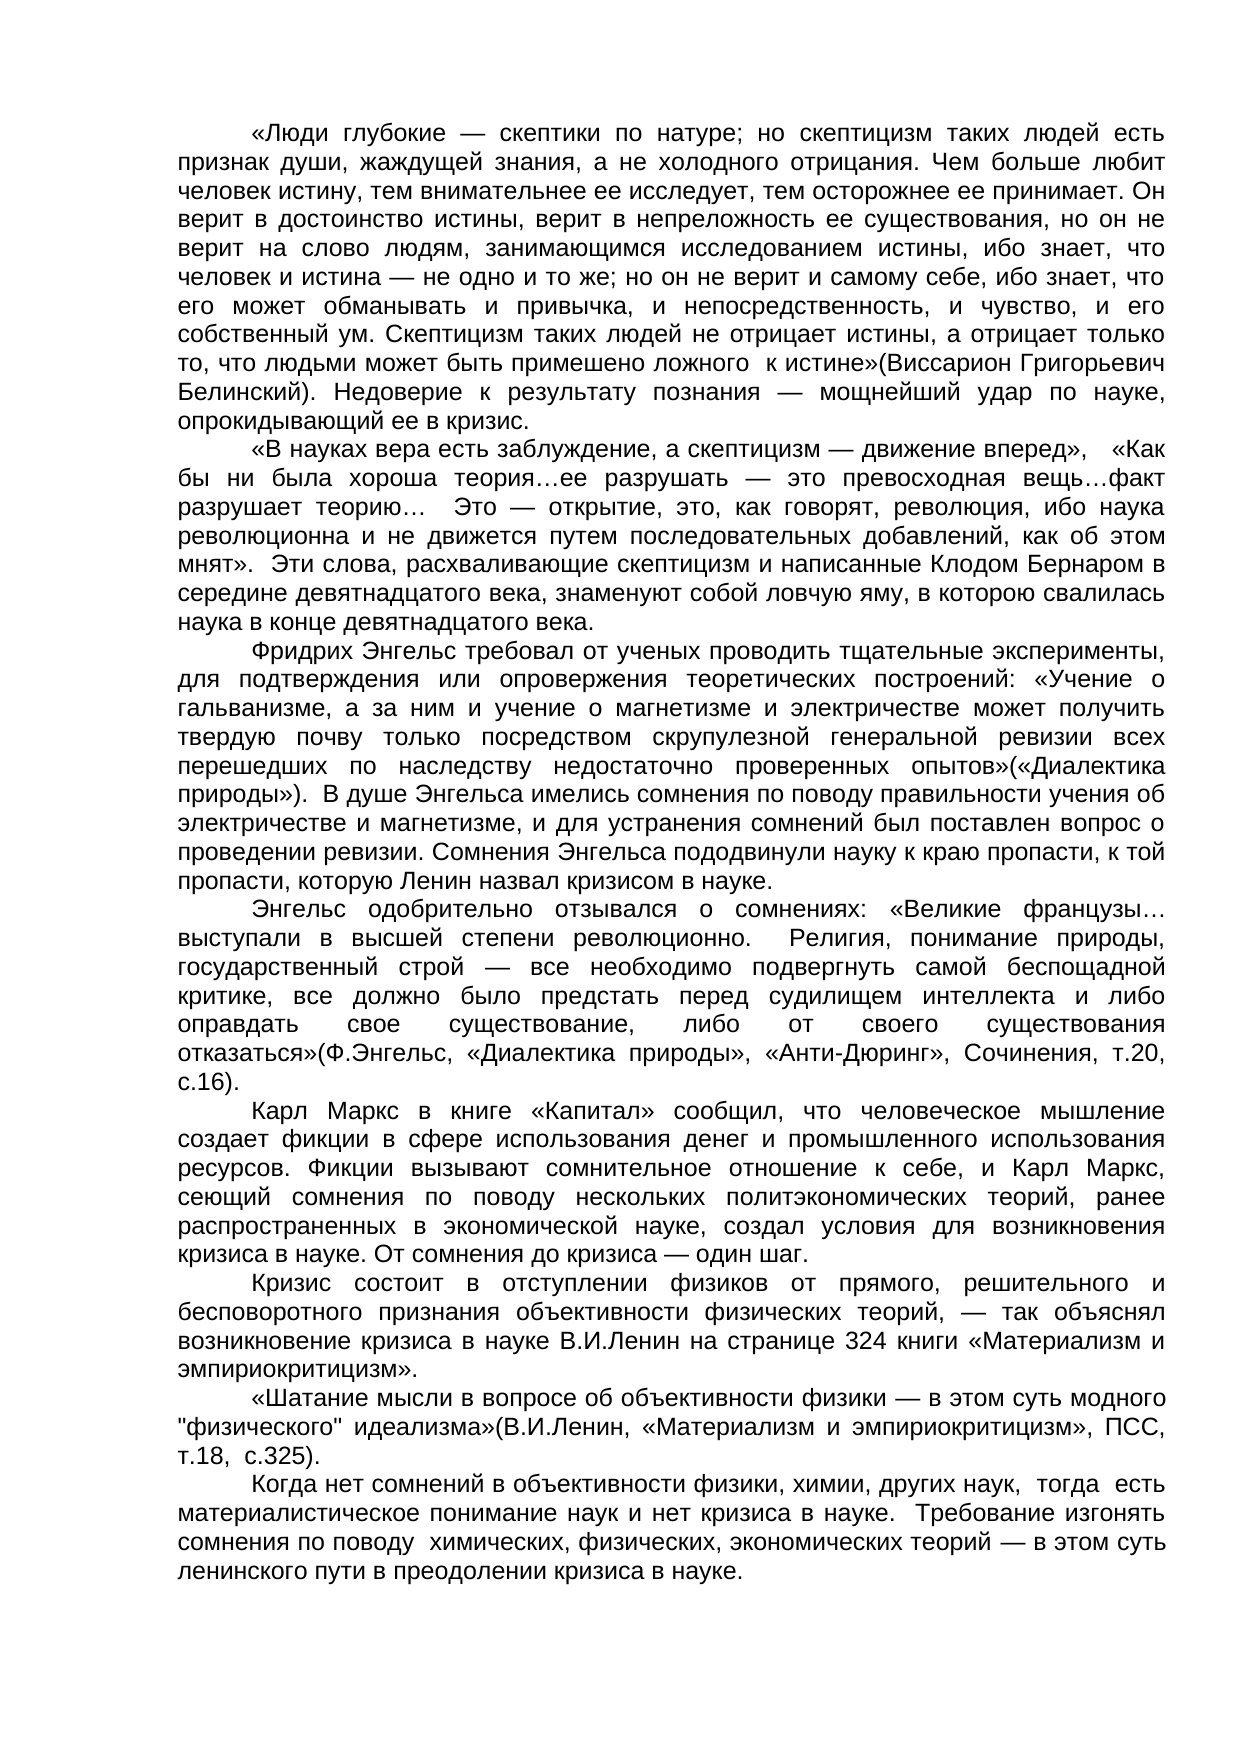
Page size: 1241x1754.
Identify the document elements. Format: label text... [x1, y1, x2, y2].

text «Люди глубокие — скептики по натуре; но скептицизм таких людей есть признак души, жаждущей знания, а не холодного отрицания. Чем больше любит человек истину, тем внимательнее ее исследует, тем осторожнее ее принимает. Он верит в достоинство истины, верит в непреложность ее существования, но он не верит на слово людям, занимающимся исследованием истины, ибо знает, что человек и истина — не одно и то же; но он не верит и самому себе, ибо знает, что его может обманывать и привычка, и непосредственность, и чувство, и его собственный ум. Скептицизм таких людей не отрицает истины, а отрицает только то, что людьми может быть примешено ложного к истине»(Виссарион Григорьевич Белинский). Недоверие к результату познания — мощнейший удар по науке, опрокидывающий ее в кризис. [177, 118, 1167, 434]
text Фридрих Энгельс требовал от ученых проводить тщательные эксперименты, для подтверждения или опровержения теоретических построений: «Учение о гальванизме, а за ним и учение о магнетизме и электричестве может получить твердую почву только посредством скрупулезной генеральной ревизии всех перешедших по наследству недостаточно проверенных опытов»(«Диалектика природы»). В душе Энгельса имелись сомнения по поводу правильности учения об электричестве и магнетизме, и для устранения сомнений был поставлен вопрос о проведении ревизии. Сомнения Энгельса пододвинули науку к краю пропасти, к той пропасти, которую Ленин назвал кризисом в науке. [177, 636, 1167, 894]
text Кризис состоит в отступлении физиков от прямого, решительного и бесповоротного признания объективности физических теорий, — так объяснял возникновение кризиса в науке В.И.Ленин на странице 324 книги «Материализм и эмпириокритицизм». [177, 1268, 1167, 1383]
text Когда нет сомнений в объективности физики, химии, других наук, тогда есть материалистическое понимание наук и нет кризиса в науке. Требование изгонять сомнения по поводу химических, физических, экономических теорий — в этом суть ленинского пути в преодолении кризиса в науке. [177, 1469, 1167, 1584]
text Энгельс одобрительно отзывался о сомнениях: «Великие французы… выступали в высшей степени революционно. Религия, понимание природы, государственный строй — все необходимо подвергнуть самой беспощадной критике, все должно было предстать перед судилищем интеллекта и либо оправдать свое существование, либо от своего существования отказаться»(Ф.Энгельс, «Диалектика природы», «Анти-Дюринг», Сочинения, т.20, с.16). [177, 894, 1167, 1096]
text «В науках вера есть заблуждение, а скептицизм — движение вперед», «Как бы ни была хороша теория…ее разрушать — это превосходная вещь…факт разрушает теорию… Это — открытие, это, как говорят, революция, ибо наука революционна и не движется путем последовательных добавлений, как об этом мнят». Эти слова, расхваливающие скептицизм и написанные Клодом Бернаром в середине девятнадцатого века, знаменуют собой ловчую яму, в которою свалилась наука в конце девятнадцатого века. [177, 434, 1167, 636]
text Карл Маркс в книге «Капитал» сообщил, что человеческое мышление создает фикции в сфере использования денег и промышленного использования ресурсов. Фикции вызывают сомнительное отношение к себе, и Карл Маркс, сеющий сомнения по поводу нескольких политэкономических теорий, ранее распространенных в экономической науке, создал условия для возникновения кризиса в науке. От сомнения до кризиса — один шаг. [177, 1096, 1167, 1268]
text «Шатание мысли в вопросе об объективности физики — в этом суть модного "физического" идеализма»(В.И.Ленин, «Материализм и эмпириокритицизм», ПСС, т.18, с.325). [177, 1383, 1167, 1469]
